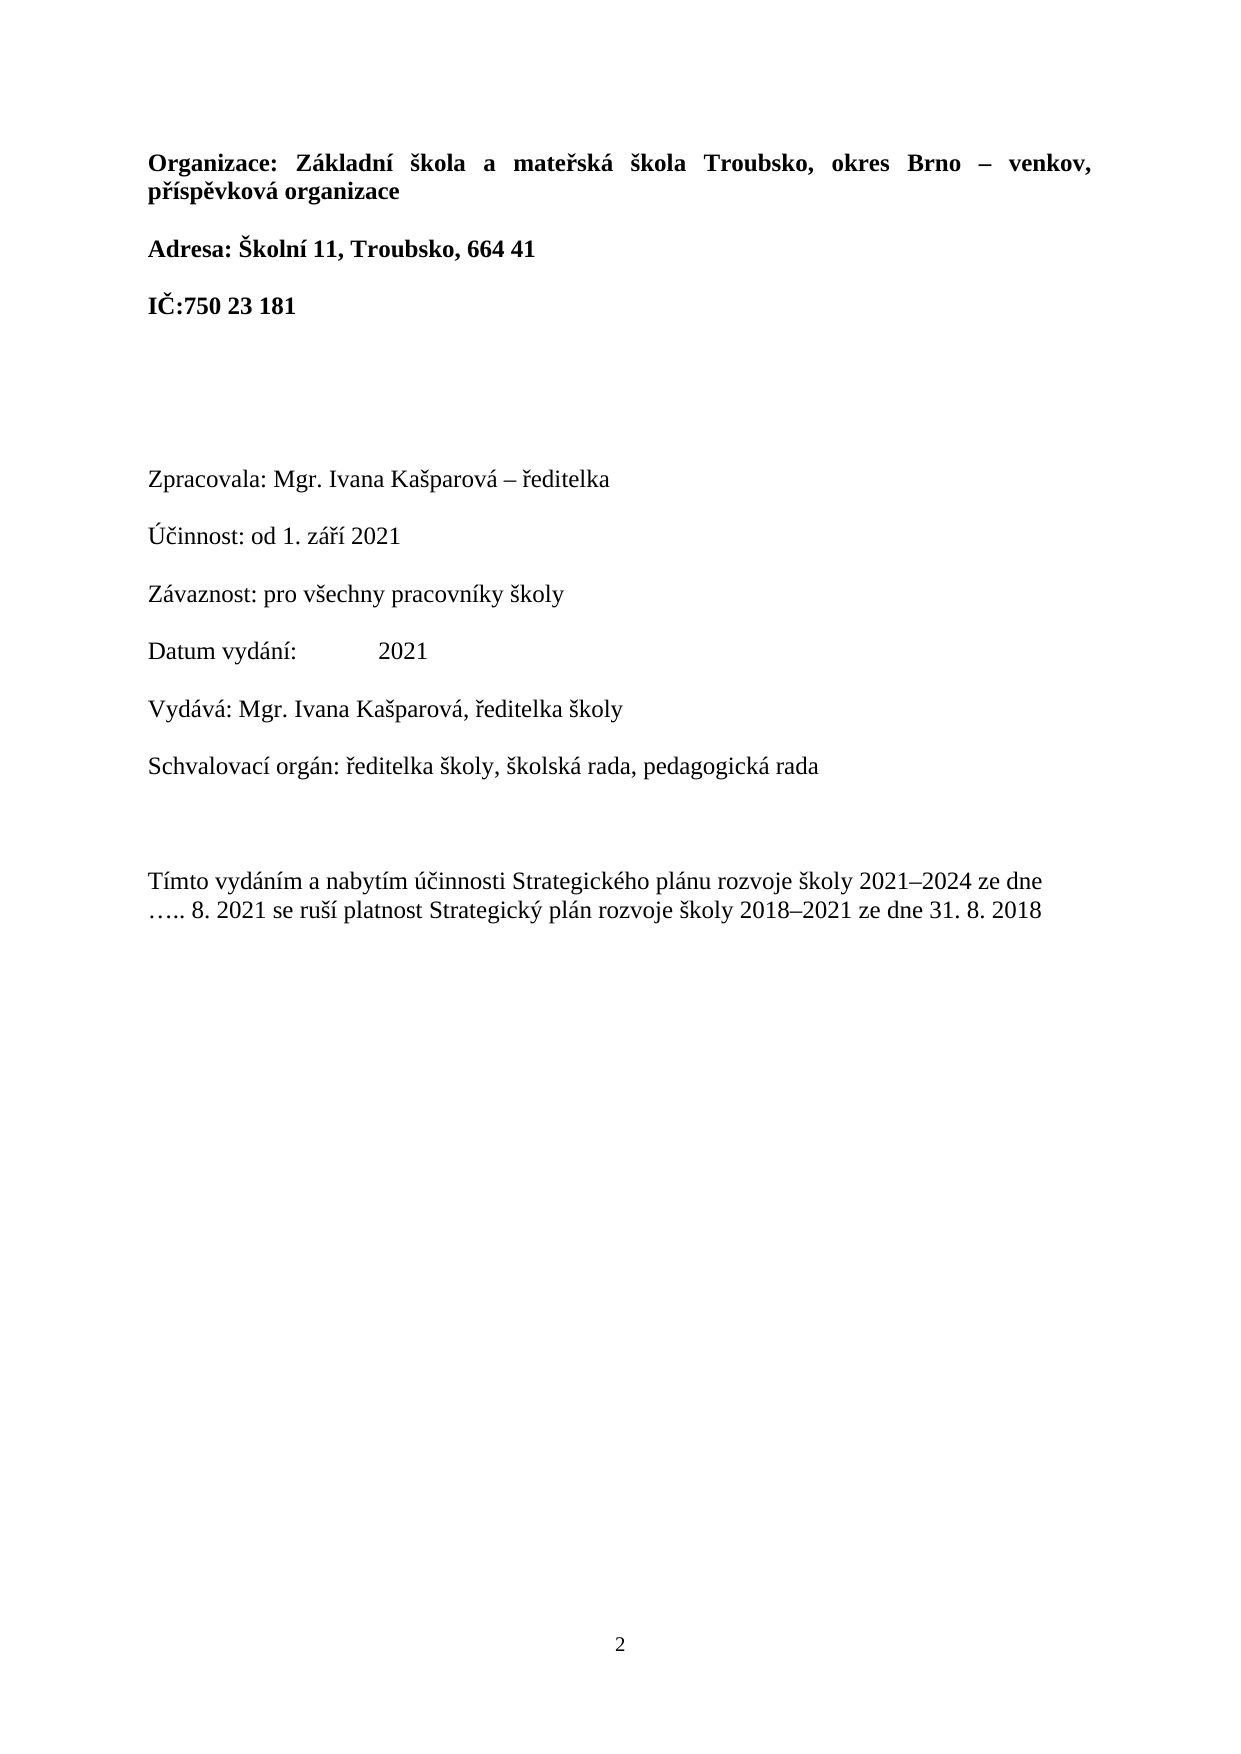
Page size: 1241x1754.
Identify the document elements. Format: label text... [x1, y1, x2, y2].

text Vydává: Mgr. Ivana Kašparová, ředitelka školy [148, 694, 1093, 723]
text ….. 8. 2021 se ruší platnost Strategický plán rozvoje školy 2018–2021 ze dne 31. 8. 2018 [148, 895, 1093, 924]
text Závaznost: pro všechny pracovníky školy [148, 579, 1093, 608]
text IČ:750 23 181 [148, 291, 1093, 320]
text Adresa: Školní 11, Troubsko, 664 41 [148, 234, 1093, 263]
text Účinnost: od 1. září 2021 [148, 521, 1093, 550]
text Zpracovala: Mgr. Ivana Kašparová – ředitelka [148, 464, 1093, 493]
text Tímto vydáním a nabytím účinnosti Strategického plánu rozvoje školy 2021–2024 ze dne [148, 866, 1093, 895]
text Datum vydání: 2021 [148, 636, 1093, 665]
text Organizace: Základní škola a mateřská škola Troubsko, okres Brno – venkov, příspěvková organizace [148, 148, 1093, 205]
text Schvalovací orgán: ředitelka školy, školská rada, pedagogická rada [148, 751, 1093, 780]
